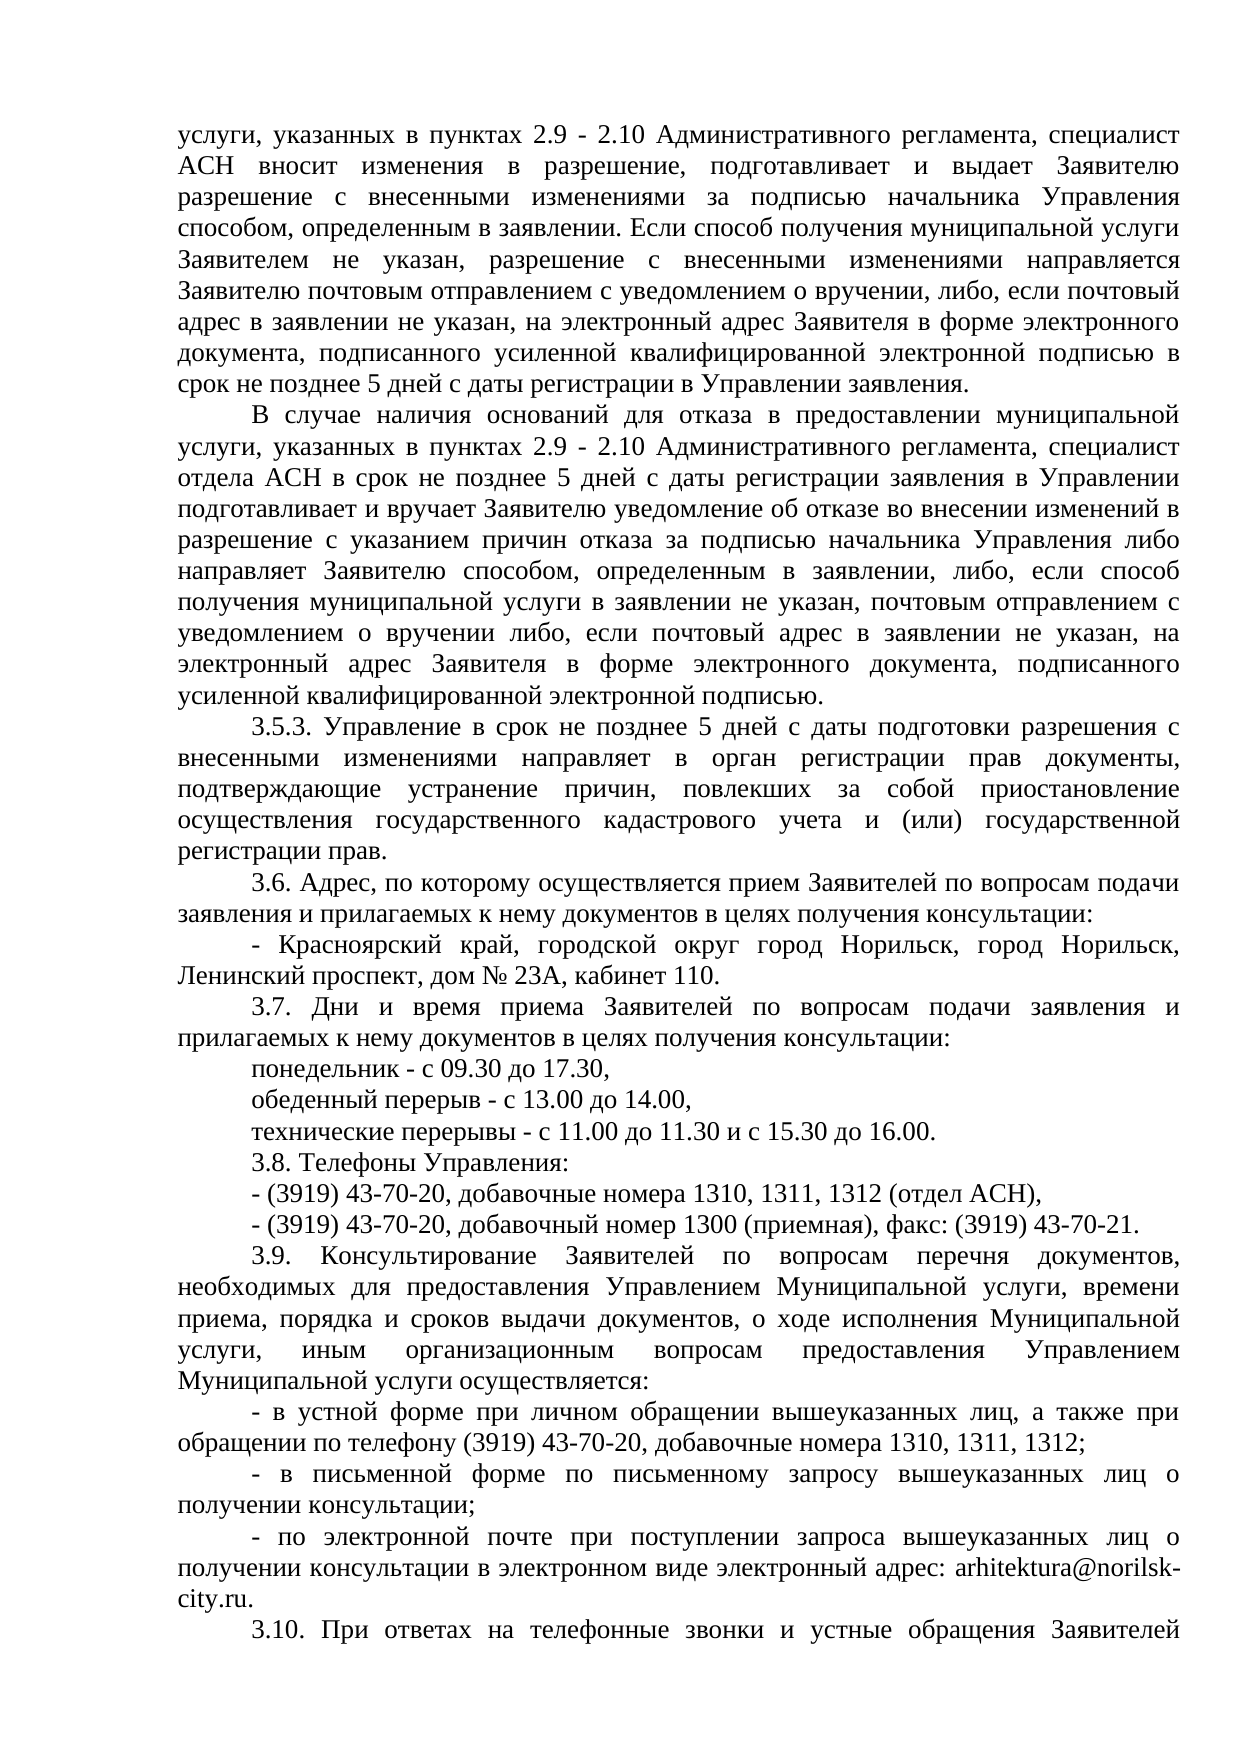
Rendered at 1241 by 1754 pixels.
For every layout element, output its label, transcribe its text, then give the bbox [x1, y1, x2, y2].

text 3.9. Консультирование Заявителей по вопросам перечня документов, необходимых для предоставления Управлением Муниципальной услуги, времени приема, порядка и сроков выдачи документов, о ходе исполнения Муниципальной услуги, иным организационным вопросам предоставления Управлением Муниципальной услуги осуществляется: [177, 1239, 1181, 1395]
text обеденный перерыв - с 13.00 до 14.00, [177, 1084, 1181, 1115]
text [177, 1613, 1181, 1644]
text 3.6. Адрес, по которому осуществляется прием Заявителей по вопросам подачи заявления и прилагаемых к нему документов в целях получения консультации: [177, 866, 1181, 928]
text - по электронной почте при поступлении запроса вышеуказанных лиц о получении консультации в электронном виде электронный адрес: arhitektura@norilsk-city.ru. [177, 1520, 1181, 1613]
text - Красноярский край, городской округ город Норильск, город Норильск, Ленинский проспект, дом № 23А, кабинет 110. [177, 928, 1181, 990]
text В случае наличия оснований для отказа в предоставлении муниципальной услуги, указанных в пунктах 2.9 - 2.10 Административного регламента, специалист отдела АСН в срок не позднее 5 дней с даты регистрации заявления в Управлении подготавливает и вручает Заявителю уведомление об отказе во внесении изменений в разрешение с указанием причин отказа за подписью начальника Управления либо направляет Заявителю способом, определенным в заявлении, либо, если способ получения муниципальной услуги в заявлении не указан, почтовым отправлением с уведомлением о вручении либо, если почтовый адрес в заявлении не указан, на электронный адрес Заявителя в форме электронного документа, подписанного усиленной квалифицированной электронной подписью. [177, 398, 1181, 710]
text понедельник - с 09.30 до 17.30, [177, 1052, 1181, 1084]
text - в письменной форме по письменному запросу вышеуказанных лиц о получении консультации; [177, 1457, 1181, 1520]
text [177, 118, 1181, 398]
text - в устной форме при личном обращении вышеуказанных лиц, а также при обращении по телефону (3919) 43-70-20, добавочные номера 1310, 1311, 1312; [177, 1395, 1181, 1457]
text - (3919) 43-70-20, добавочный номер 1300 (приемная), факс: (3919) 43-70-21. [177, 1208, 1181, 1239]
text 3.5.3. Управление в срок не позднее 5 дней с даты подготовки разрешения с внесенными изменениями направляет в орган регистрации прав документы, подтверждающие устранение причин, повлекших за собой приостановление осуществления государственного кадастрового учета и (или) государственной регистрации прав. [177, 710, 1181, 866]
text технические перерывы - с 11.00 до 11.30 и с 15.30 до 16.00. [177, 1115, 1181, 1146]
text 3.8. Телефоны Управления: [177, 1146, 1181, 1177]
text 3.7. Дни и время приема Заявителей по вопросам подачи заявления и прилагаемых к нему документов в целях получения консультации: [177, 990, 1181, 1052]
text - (3919) 43-70-20, добавочные номера 1310, 1311, 1312 (отдел АСН), [177, 1177, 1181, 1208]
